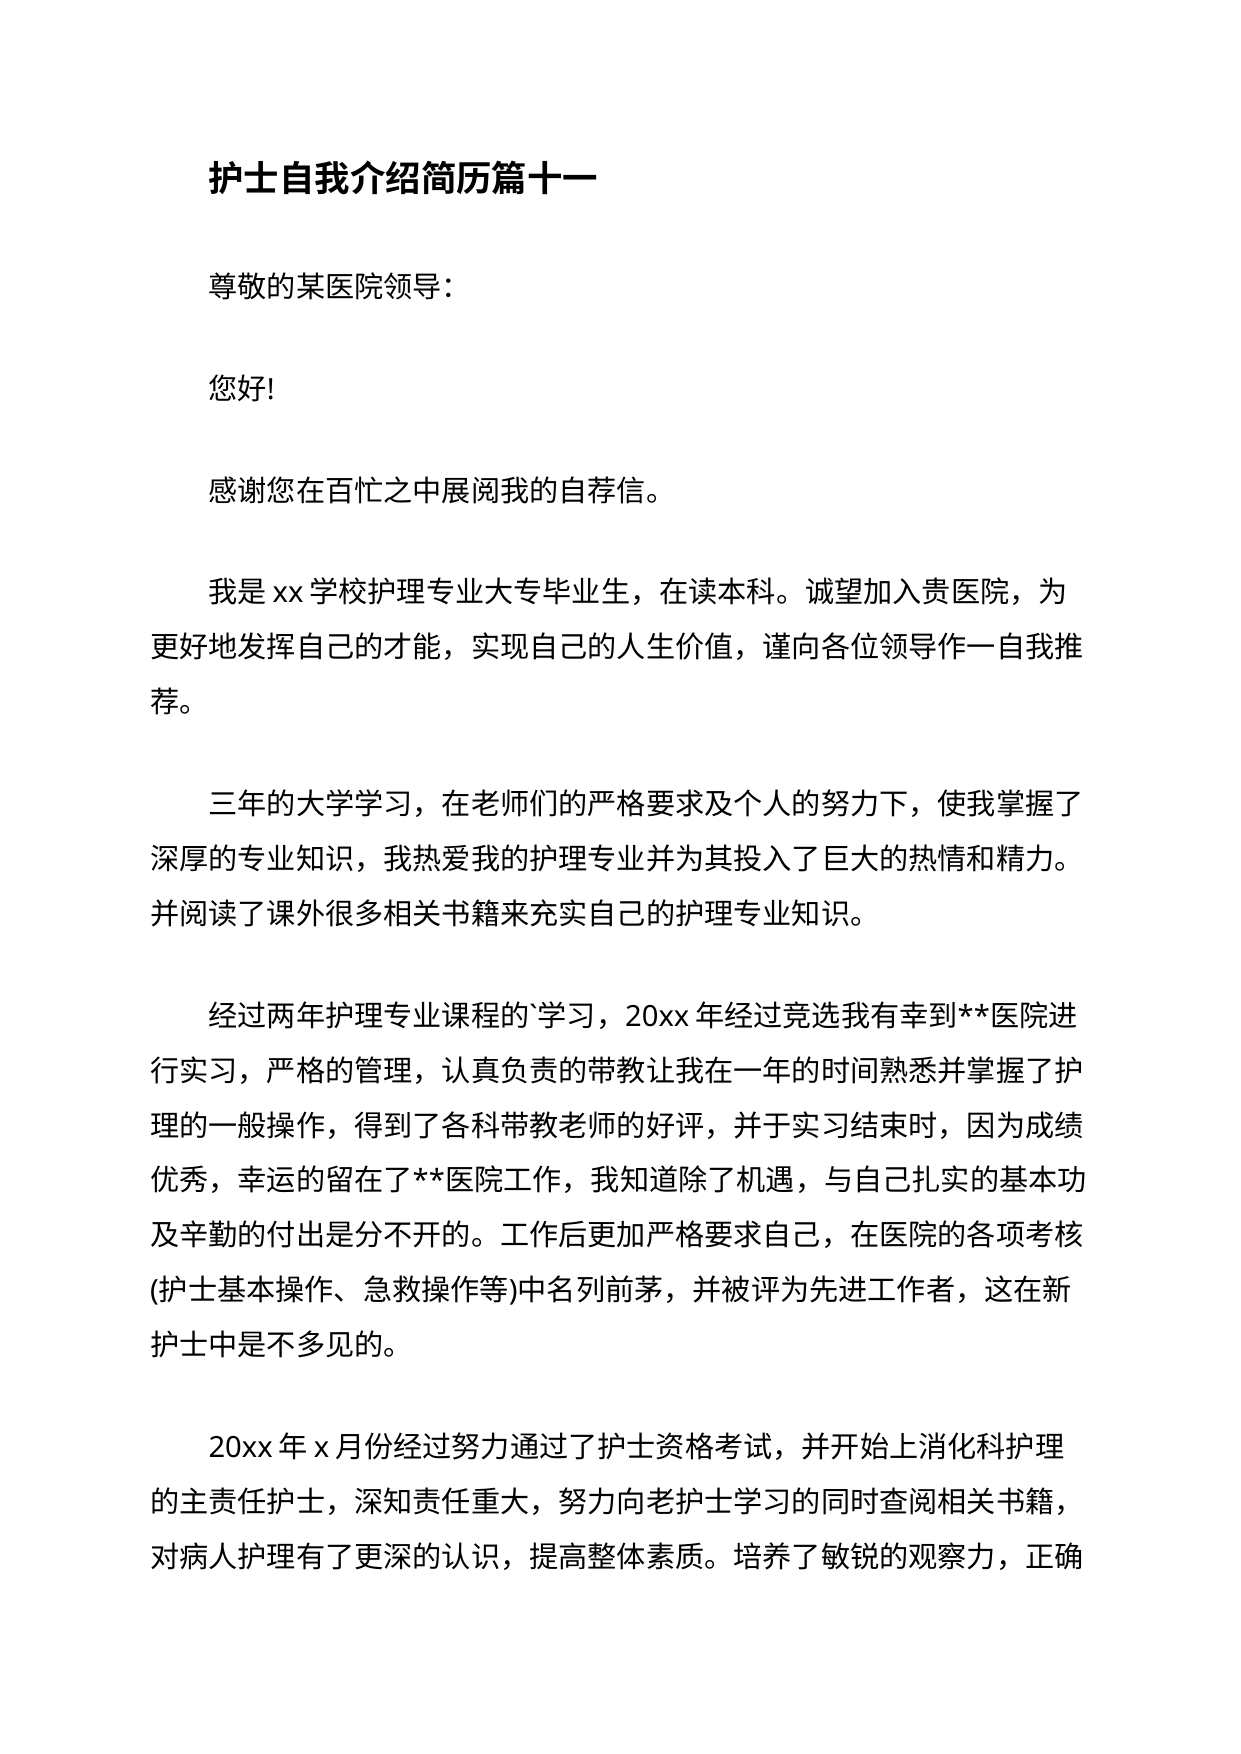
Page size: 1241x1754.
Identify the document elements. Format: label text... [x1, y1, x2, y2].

text 尊敬的某医院领导： [150, 263, 1090, 306]
text 经过两年护理专业课程的`学习，20xx年经过竞选我有幸到**医院进行实习，严格的管理，认真负责的带教让我在一年的时间熟悉并掌握了护理的一般操作，得到了各科带教老师的好评，并于实习结束时，因为成绩优秀，幸运的留在了**医院工作，我知道除了机遇，与自己扎实的基本功及辛勤的付出是分不开的。工作后更加严格要求自己，在医院的各项考核(护士基本操作、急救操作等)中名列前茅，并被评为先进工作者，这在新护士中是不多见的。 [150, 992, 1090, 1364]
text 护士自我介绍简历篇十一 [150, 150, 1090, 201]
text 我是xx学校护理专业大专毕业生，在读本科。诚望加入贵医院，为更好地发挥自己的才能，实现自己的人生价值，谨向各位领导作一自我推荐。 [150, 569, 1090, 721]
text 三年的大学学习，在老师们的严格要求及个人的努力下，使我掌握了深厚的专业知识，我热爱我的护理专业并为其投入了巨大的热情和精力。并阅读了课外很多相关书籍来充实自己的护理专业知识。 [150, 781, 1090, 933]
text 感谢您在百忙之中展阅我的自荐信。 [150, 467, 1090, 509]
text 您好! [150, 365, 1090, 408]
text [150, 1424, 1090, 1576]
